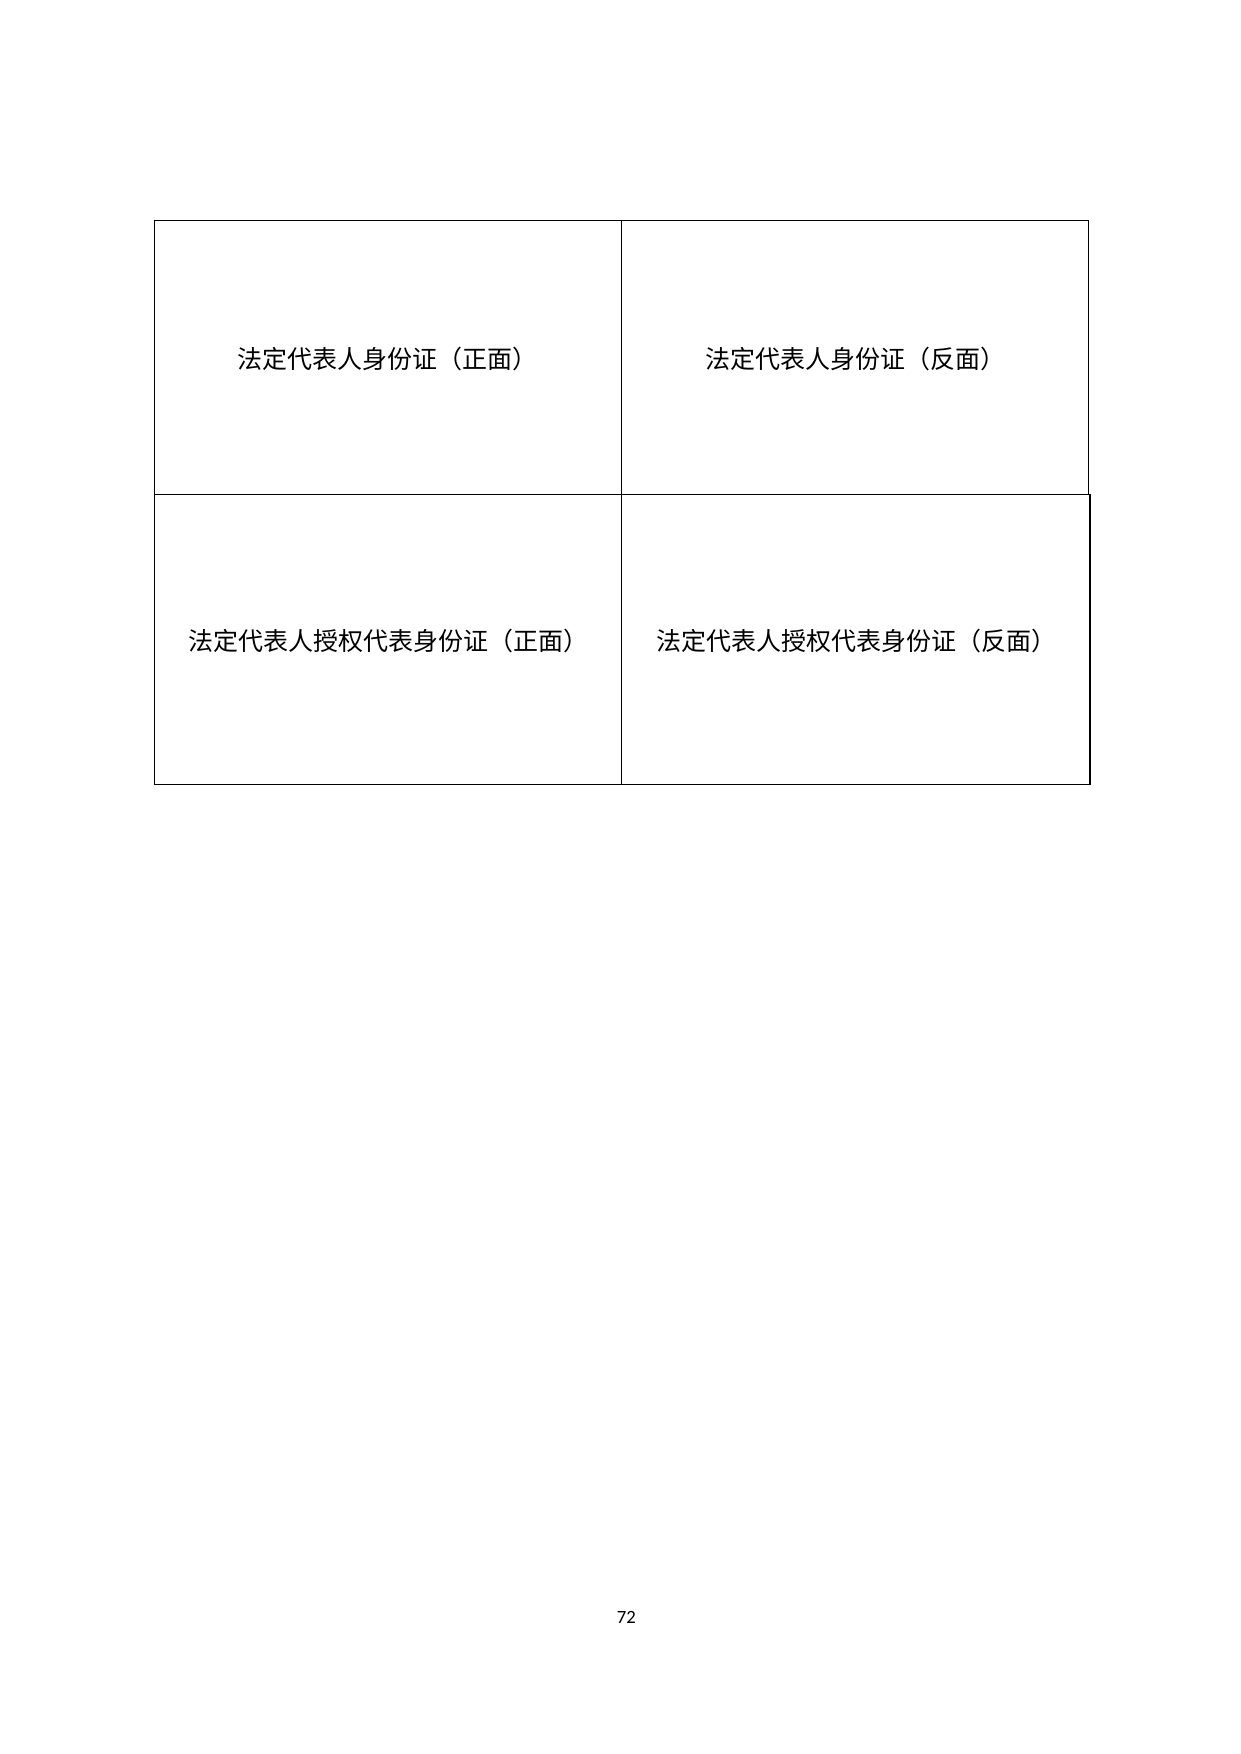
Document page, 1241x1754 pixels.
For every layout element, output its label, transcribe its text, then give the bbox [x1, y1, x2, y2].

table_header 法定代表人身份证（反面） [622, 221, 1088, 494]
table_cell 法定代表人授权代表身份证（正面） [155, 495, 621, 784]
table_cell 法定代表人授权代表身份证（反面） [622, 495, 1089, 784]
table_header 法定代表人身份证（正面） [155, 221, 621, 494]
